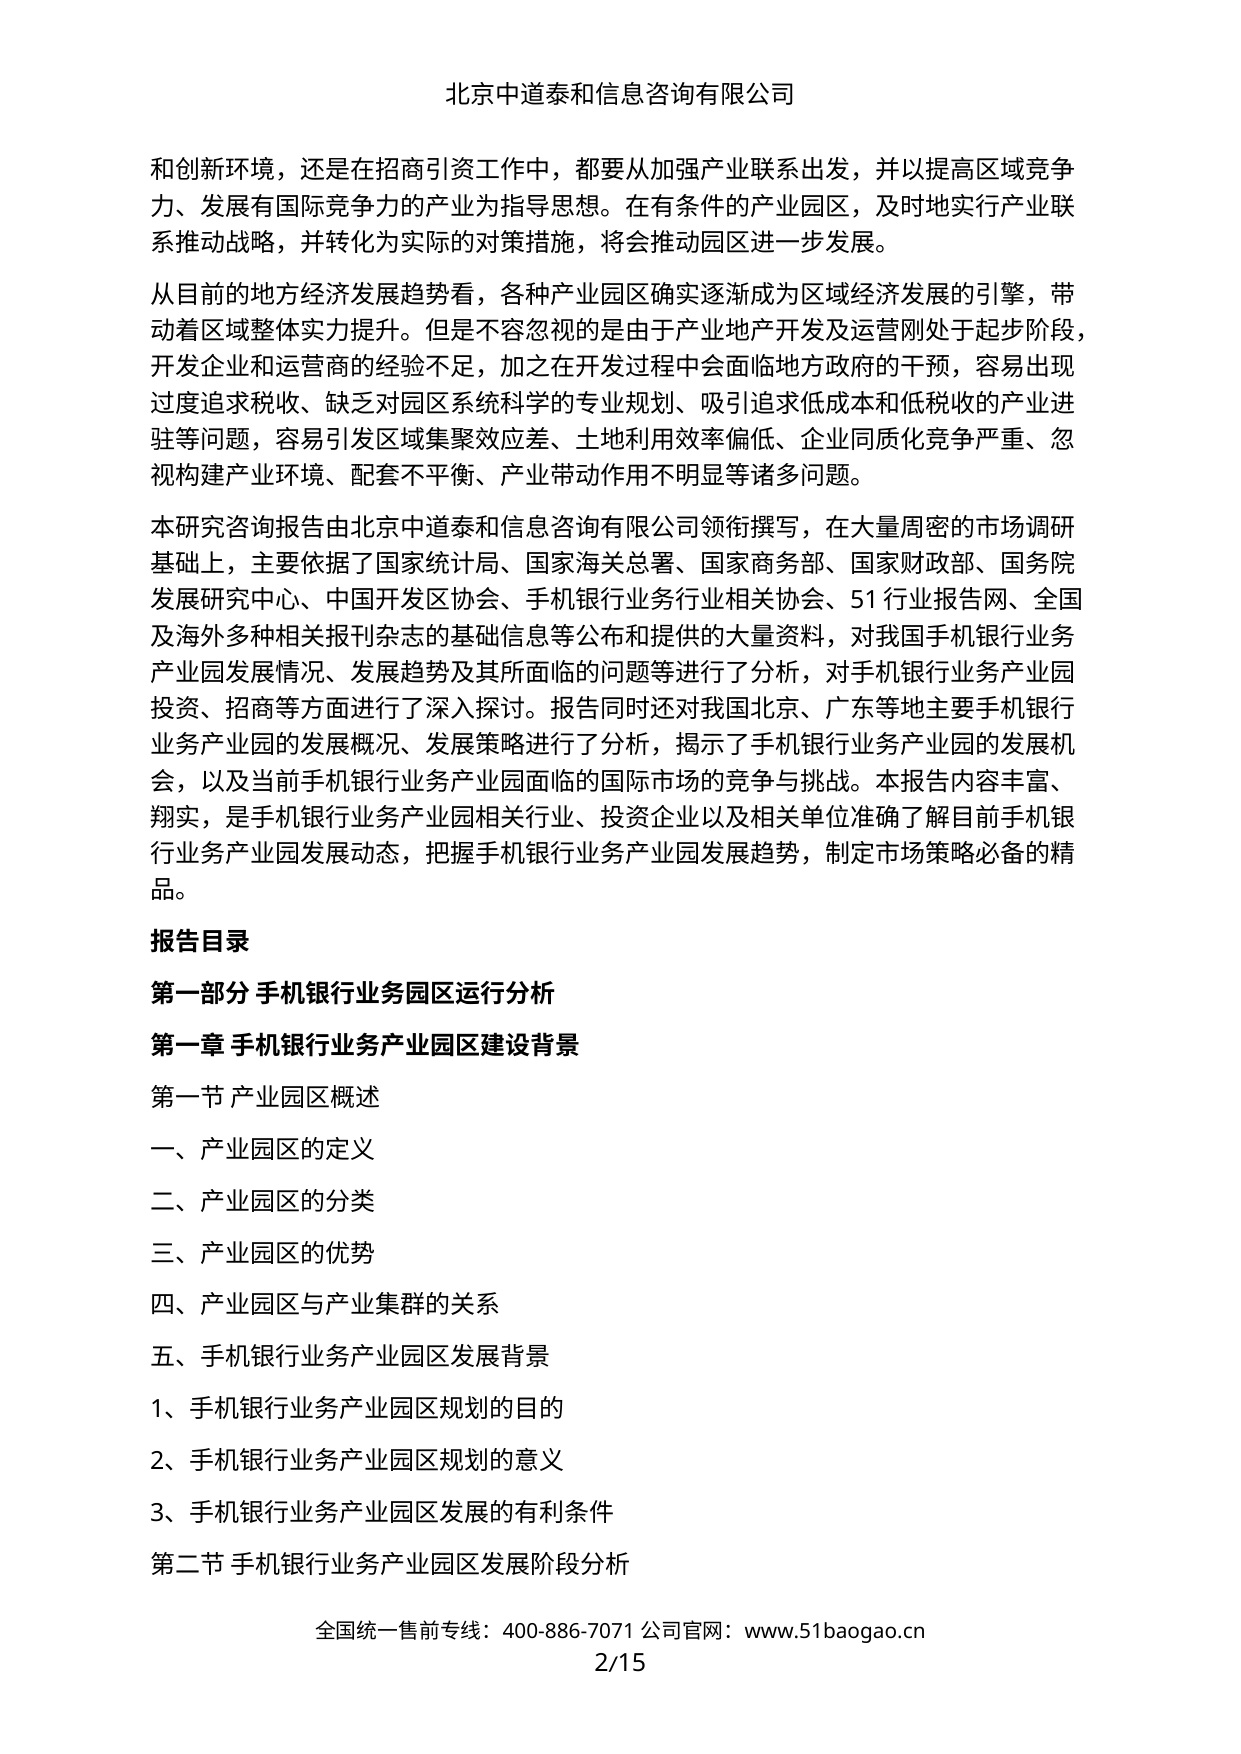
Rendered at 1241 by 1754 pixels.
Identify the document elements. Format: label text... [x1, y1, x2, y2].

text 从目前的地方经济发展趋势看，各种产业园区确实逐渐成为区域经济发展的引擎，带动着区域整体实力提升。但是不容忽视的是由于产业地产开发及运营刚处于起步阶段，开发企业和运营商的经验不足，加之在开发过程中会面临地方政府的干预，容易出现过度追求税收、缺乏对园区系统科学的专业规划、吸引追求低成本和低税收的产业进驻等问题，容易引发区域集聚效应差、土地利用效率偏低、企业同质化竞争严重、忽视构建产业环境、配套不平衡、产业带动作用不明显等诸多问题。 [150, 274, 1090, 492]
text 四、产业园区与产业集群的关系 [150, 1285, 1090, 1321]
text 五、手机银行业务产业园区发展背景 [150, 1337, 1090, 1373]
text 第二节 手机银行业务产业园区发展阶段分析 [150, 1544, 1090, 1581]
text 第一章 手机银行业务产业园区建设背景 [150, 1026, 1090, 1062]
text 3、手机银行业务产业园区发展的有利条件 [150, 1492, 1090, 1529]
text 二、产业园区的分类 [150, 1181, 1090, 1217]
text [150, 150, 1090, 259]
text 第一部分 手机银行业务园区运行分析 [150, 974, 1090, 1010]
text 三、产业园区的优势 [150, 1233, 1090, 1269]
text 报告目录 [150, 922, 1090, 958]
text 第一节 产业园区概述 [150, 1077, 1090, 1114]
text 本研究咨询报告由北京中道泰和信息咨询有限公司领衔撰写，在大量周密的市场调研基础上，主要依据了国家统计局、国家海关总署、国家商务部、国家财政部、国务院发展研究中心、中国开发区协会、手机银行业务行业相关协会、51行业报告网、全国及海外多种相关报刊杂志的基础信息等公布和提供的大量资料，对我国手机银行业务产业园发展情况、发展趋势及其所面临的问题等进行了分析，对手机银行业务产业园投资、招商等方面进行了深入探讨。报告同时还对我国北京、广东等地主要手机银行业务产业园的发展概况、发展策略进行了分析，揭示了手机银行业务产业园的发展机会，以及当前手机银行业务产业园面临的国际市场的竞争与挑战。本报告内容丰富、翔实，是手机银行业务产业园相关行业、投资企业以及相关单位准确了解目前手机银行业务产业园发展动态，把握手机银行业务产业园发展趋势，制定市场策略必备的精品。 [150, 507, 1090, 906]
text 2、手机银行业务产业园区规划的意义 [150, 1441, 1090, 1477]
text 一、产业园区的定义 [150, 1129, 1090, 1166]
text 1、手机银行业务产业园区规划的目的 [150, 1389, 1090, 1425]
